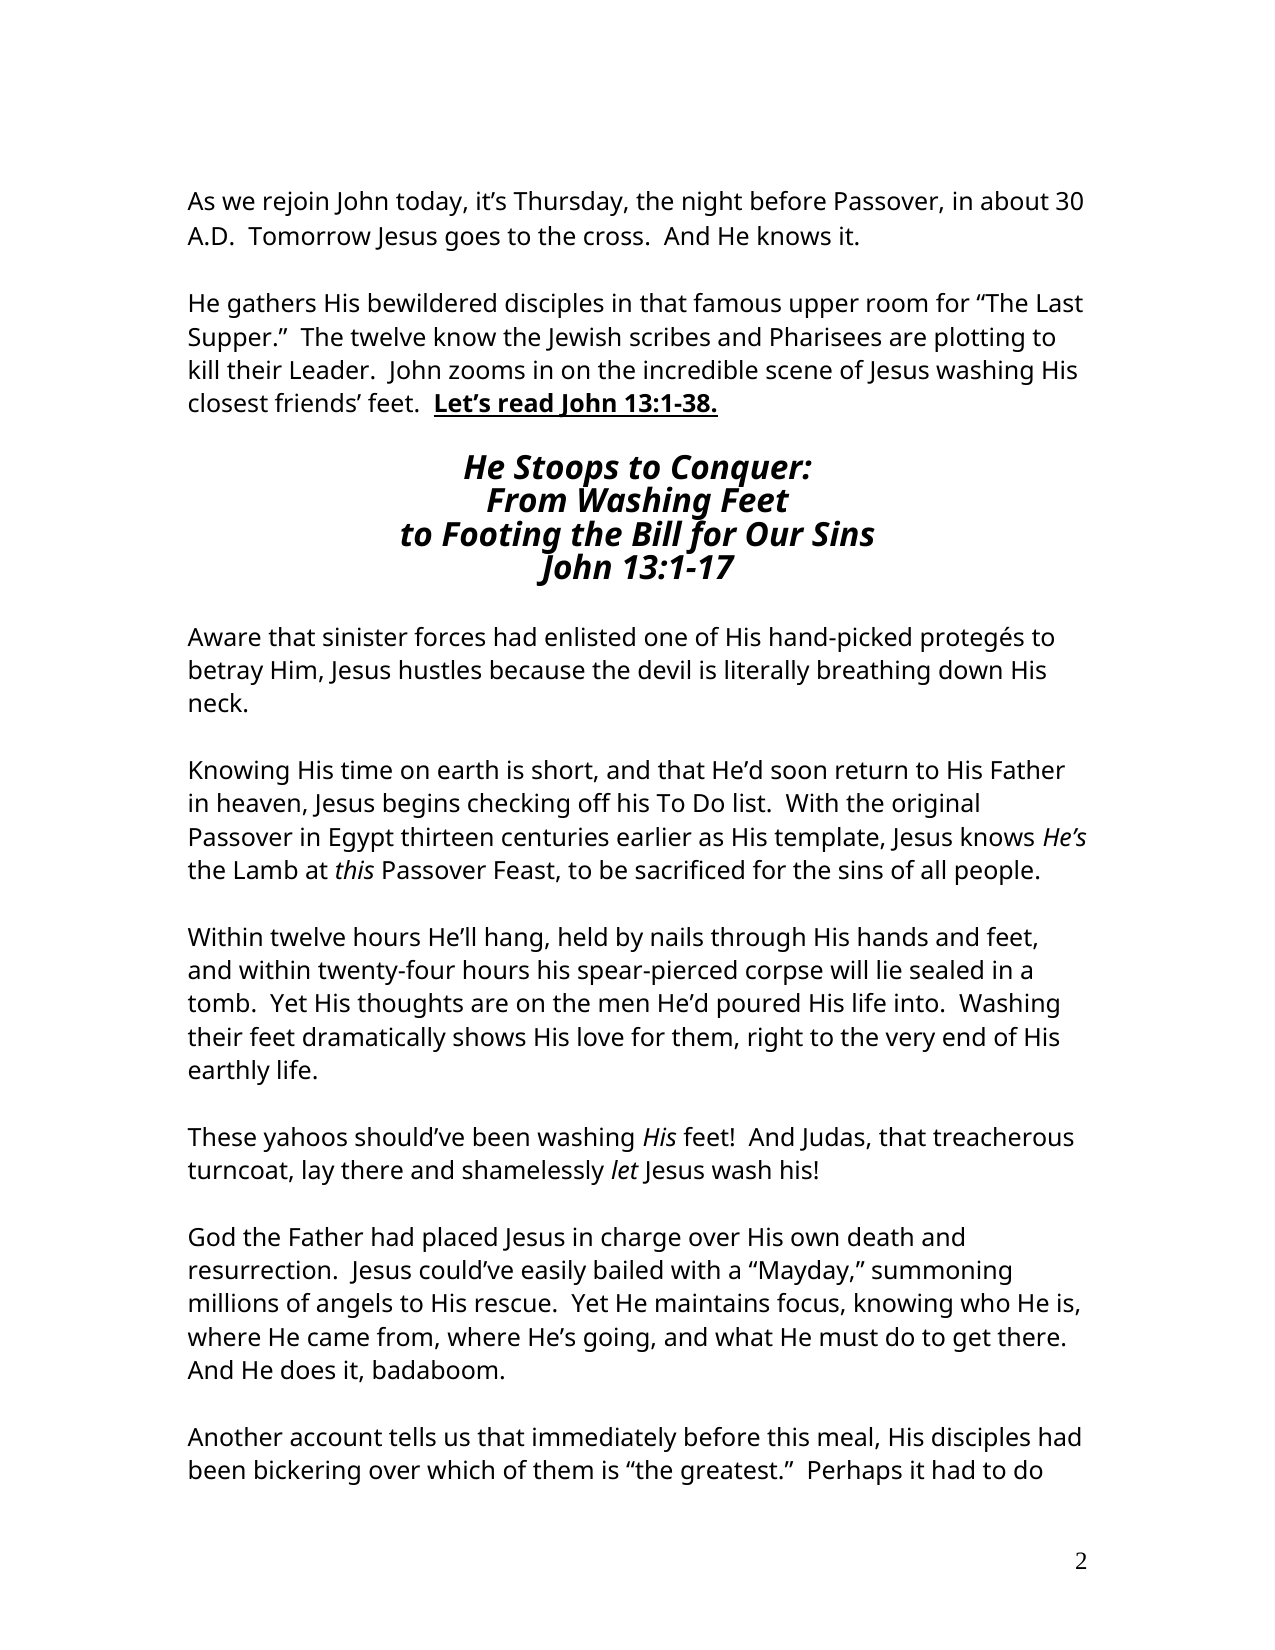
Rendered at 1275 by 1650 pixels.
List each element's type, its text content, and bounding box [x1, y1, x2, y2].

text As we rejoin John today, it’s Thursday, the night before Passover, in about 30 A.D. Tomorrow Jesus goes to the cross. And He knows it. [187, 184, 1087, 252]
text Within twelve hours He’ll hang, held by nails through His hands and feet, and within twenty-four hours his spear-pierced corpse will lie sealed in a tomb. Yet His thoughts are on the men He’d poured His life into. Washing their feet dramatically shows His love for them, right to the very end of His earthly life. [187, 919, 1087, 1086]
text He Stoops to Conquer: [187, 453, 1087, 486]
text God the Father had placed Jesus in charge over His own death and resurrection. Jesus could’ve easily bailed with a “Mayday,” summoning millions of angels to His rescue. Yet He maintains focus, knowing who He is, where He came from, where He’s going, and what He must do to get there. And He does it, badaboom. [187, 1219, 1087, 1386]
text He gathers His bewildered disciples in that famous upper room for “The Last Supper.” The twelve know the Jewish scribes and Pharisees are plotting to kill their Leader. John zooms in on the incredible scene of Jesus washing His closest friends’ feet. Let’s read John 13:1-38. [187, 286, 1087, 419]
text John 13:1-17 [187, 553, 1087, 586]
text From Washing Feet [187, 486, 1087, 519]
text These yahoos should’ve been washing His feet! And Judas, that treacherous turncoat, lay there and shamelessly let Jesus wash his! [187, 1119, 1087, 1186]
text Aware that sinister forces had enlisted one of His hand-picked protegés to betray Him, Jesus hustles because the devil is literally breathing down His neck. [187, 619, 1087, 719]
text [187, 1419, 1087, 1486]
text to Footing the Bill for Our Sins [187, 519, 1087, 553]
text Knowing His time on earth is short, and that He’d soon return to His Father in heaven, Jesus begins checking off his To Do list. With the original Passover in Egypt thirteen centuries earlier as His template, Jesus knows He’s the Lamb at this Passover Feast, to be sacrificed for the sins of all people. [187, 753, 1087, 886]
